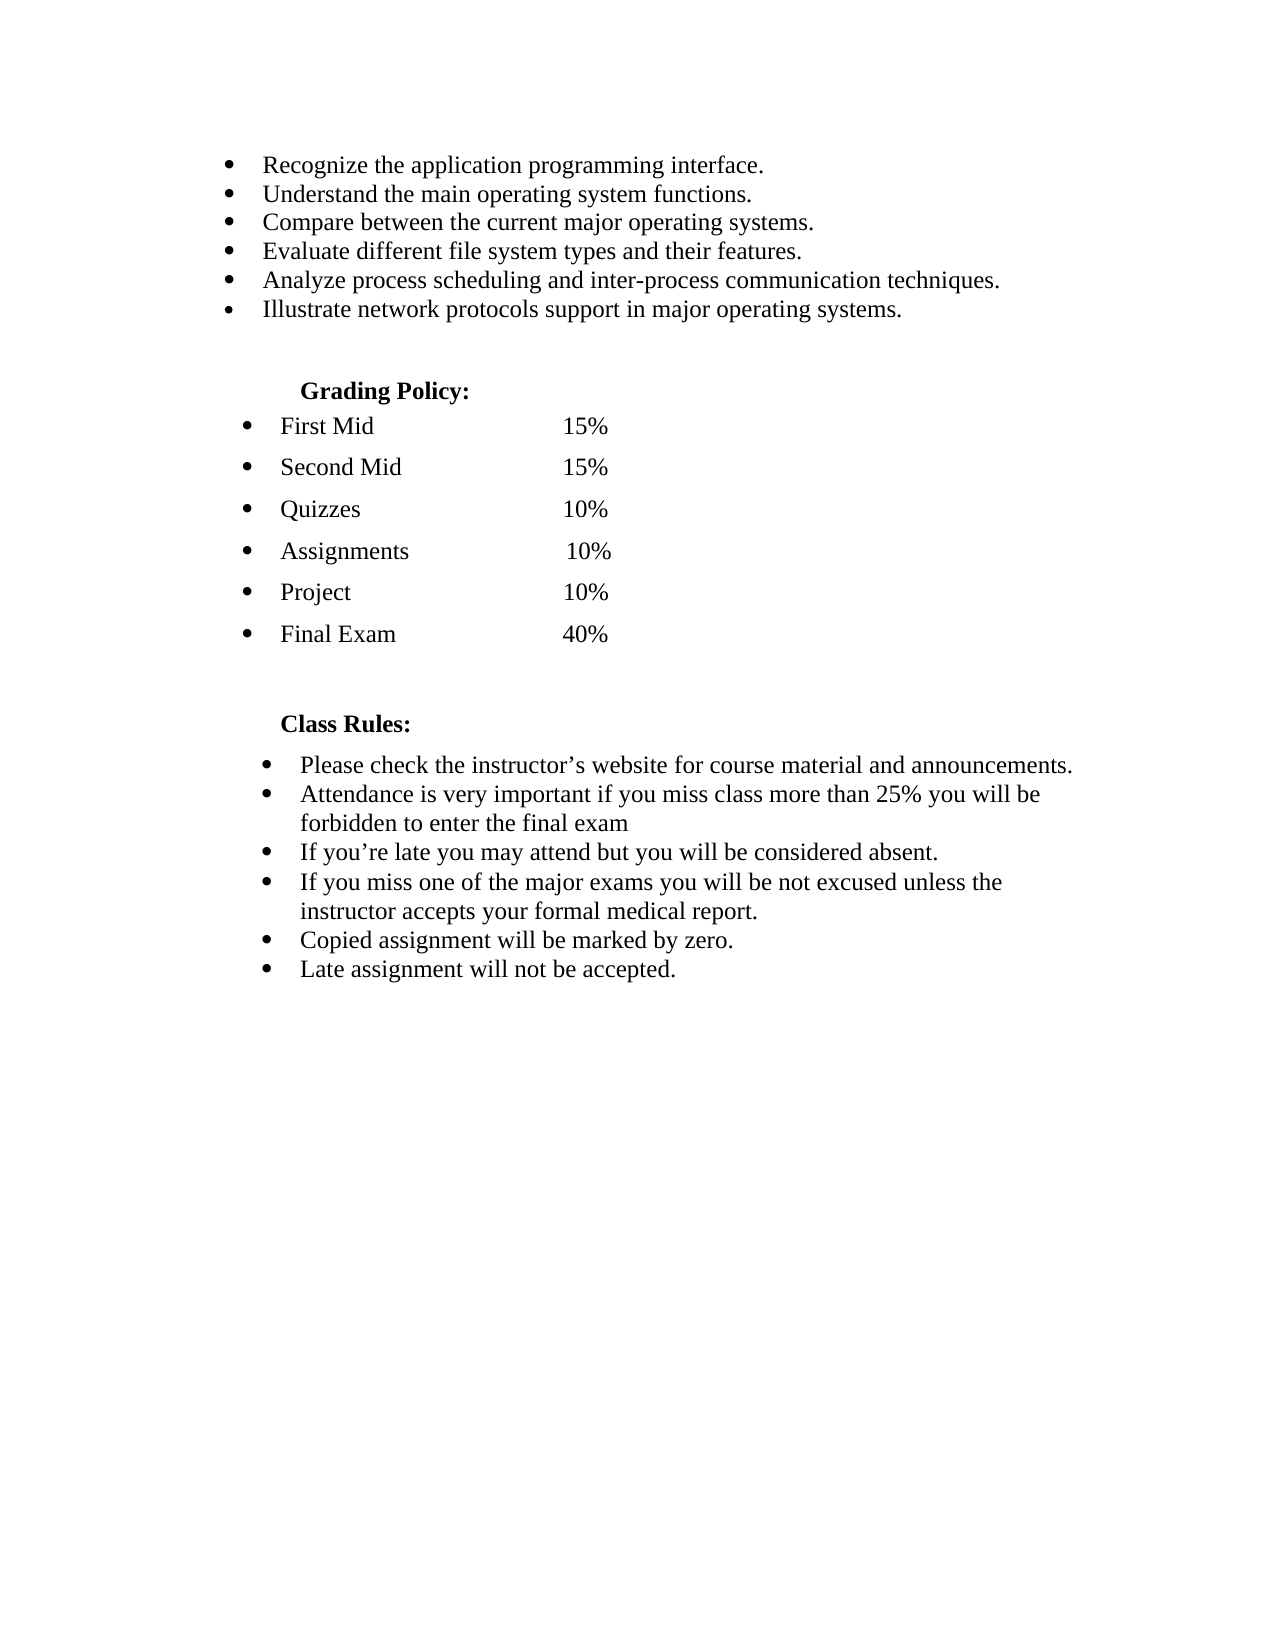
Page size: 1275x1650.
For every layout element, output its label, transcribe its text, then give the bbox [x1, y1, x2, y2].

list Please check the instructor’s website for course material and announcements. [262, 750, 1087, 779]
list Final Exam 40% [243, 626, 1087, 647]
list If you miss one of the major exams you will be not excused unless the instructor accepts your formal medical report. [262, 867, 1087, 925]
list Quizzes 10% [243, 501, 1087, 522]
list Understand the main operating system functions. [225, 179, 1087, 207]
text Class Rules: [280, 709, 1087, 737]
text Grading Policy: [300, 376, 1087, 405]
list Attendance is very important if you miss class more than 25% you will be forbidden to enter the final exam [262, 779, 1087, 837]
list Copied assignment will be marked by zero. [262, 925, 1087, 954]
list If you’re late you may attend but you will be considered absent. [262, 837, 1087, 867]
list Second Mid 15% [243, 459, 1087, 480]
list Recognize the application programming interface. [225, 150, 1087, 179]
list Illustrate network protocols support in major operating systems. [225, 294, 1087, 322]
list Evaluate different file system types and their features. [225, 236, 1087, 265]
list Late assignment will not be accepted. [262, 954, 1087, 983]
list Analyze process scheduling and inter-process communication techniques. [225, 265, 1087, 294]
list Assignments 10% [243, 542, 1087, 563]
list Compare between the current major operating systems. [225, 207, 1087, 236]
list First Mid 15% [243, 417, 1087, 438]
list Project 10% [243, 584, 1087, 605]
